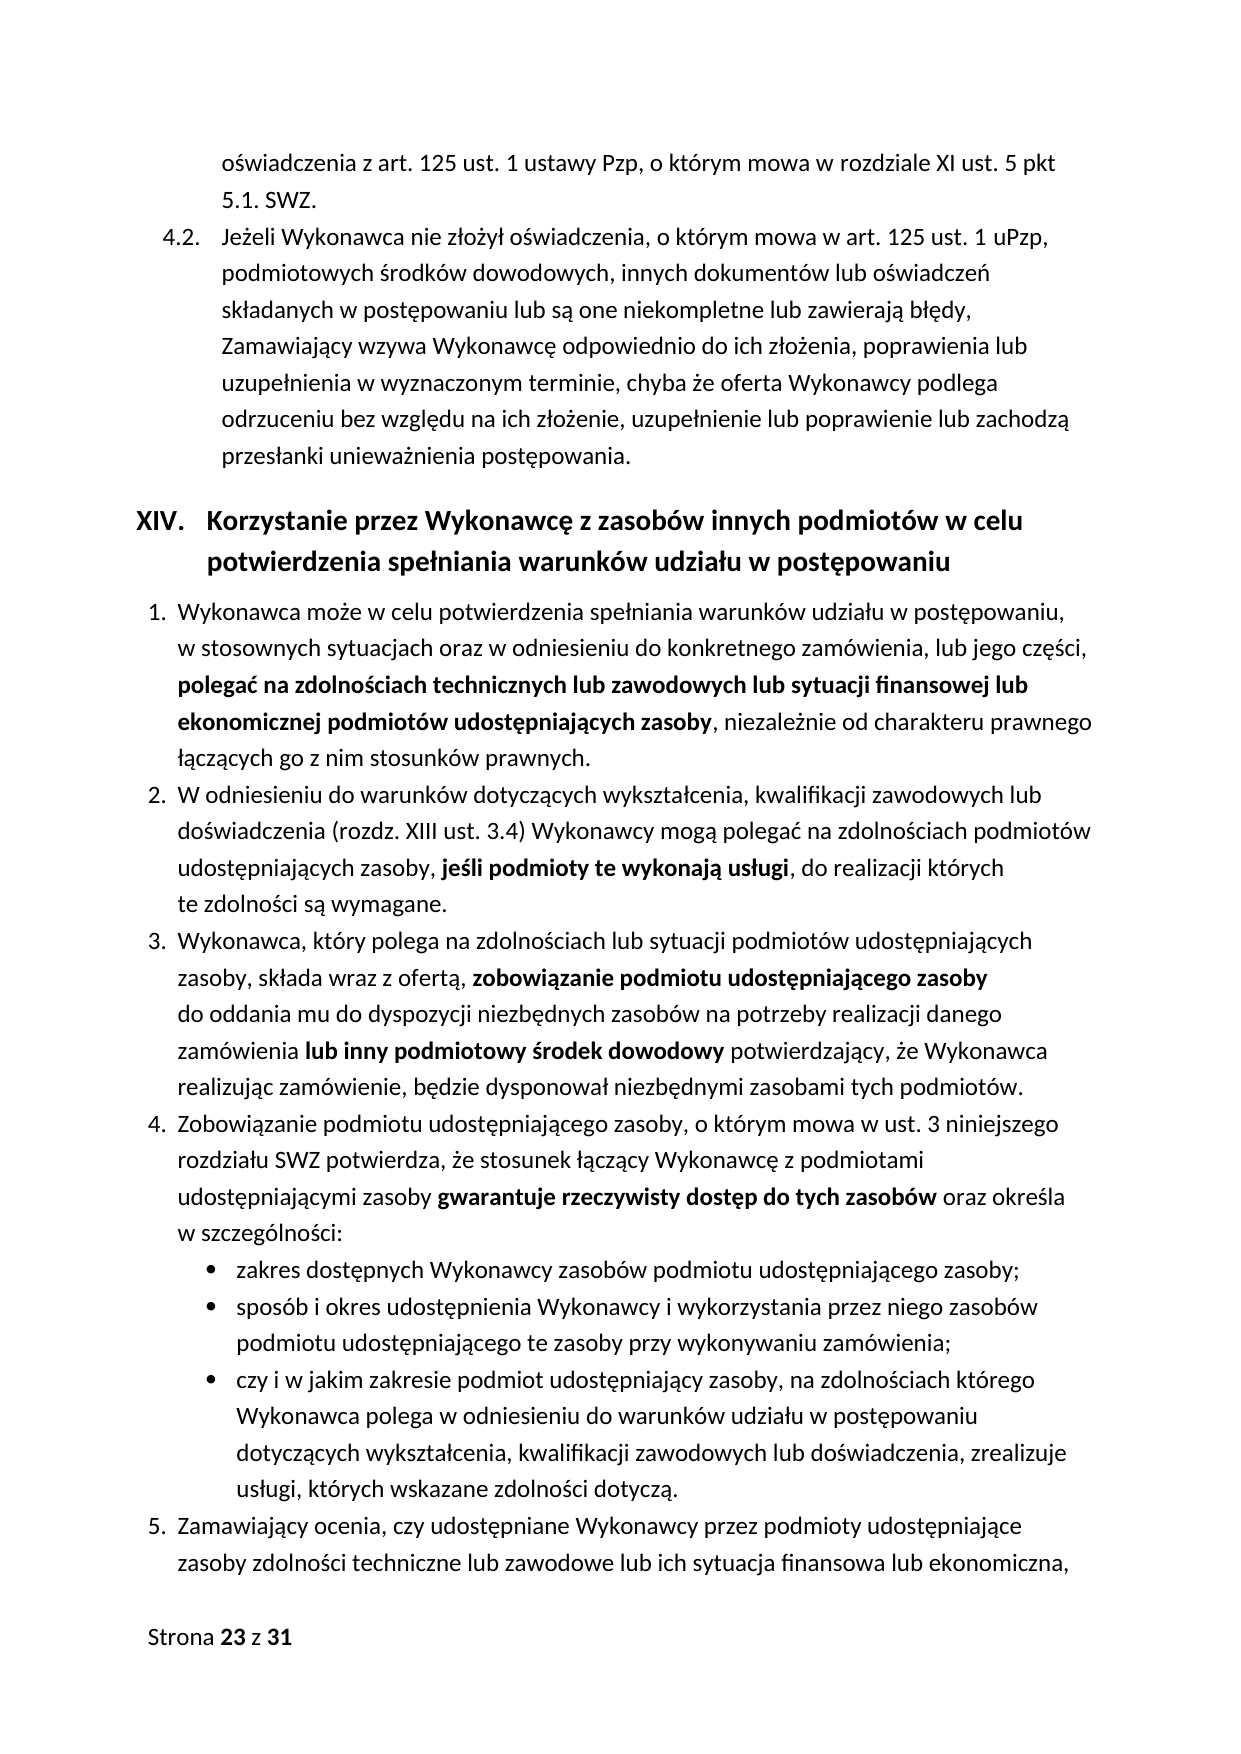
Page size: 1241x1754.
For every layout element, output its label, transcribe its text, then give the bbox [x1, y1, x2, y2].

list sposób i okres udostępnienia Wykonawcy i wykorzystania przez niego zasobów podmiotu udostępniającego te zasoby przy wykonywaniu zamówienia; [207, 1291, 1093, 1358]
subtitle Korzystanie przez Wykonawcę z zasobów innych podmiotów w celu potwierdzenia spełniania warunków udziału w postępowaniu [185, 502, 1093, 578]
list Jeżeli Wykonawca nie złożył oświadczenia, o którym mowa w art. 125 ust. 1 uPzp, podmiotowych środków dowodowych, innych dokumentów lub oświadczeń składanych w postępowaniu lub są one niekompletne lub zawierają błędy, Zamawiający wzywa Wykonawcę odpowiednio do ich złożenia, poprawienia lub uzupełnienia w wyznaczonym terminie, chyba że oferta Wykonawcy podlega odrzuceniu bez względu na ich złożenie, uzupełnienie lub poprawienie lub zachodzą przesłanki unieważnienia postępowania. [162, 221, 1093, 471]
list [162, 148, 1093, 215]
list zakres dostępnych Wykonawcy zasobów podmiotu udostępniającego zasoby; [207, 1254, 1093, 1285]
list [148, 1510, 1093, 1577]
list czy i w jakim zakresie podmiot udostępniający zasoby, na zdolnościach którego Wykonawca polega w odniesieniu do warunków udziału w postępowaniu dotyczących wykształcenia, kwalifikacji zawodowych lub doświadczenia, zrealizuje usługi, których wskazane zdolności dotyczą. [207, 1364, 1093, 1504]
list W odniesieniu do warunków dotyczących wykształcenia, kwalifikacji zawodowych lub doświadczenia (rozdz. XIII ust. 3.4) Wykonawcy mogą polegać na zdolnościach podmiotów udostępniających zasoby, jeśli podmioty te wykonają usługi, do realizacji których te zdolności są wymagane. [148, 779, 1093, 919]
list Wykonawca może w celu potwierdzenia spełniania warunków udziału w postępowaniu, w stosownych sytuacjach oraz w odniesieniu do konkretnego zamówienia, lub jego części, polegać na zdolnościach technicznych lub zawodowych lub sytuacji finansowej lub ekonomicznej podmiotów udostępniających zasoby, niezależnie od charakteru prawnego łączących go z nim stosunków prawnych. [148, 596, 1093, 773]
list Wykonawca, który polega na zdolnościach lub sytuacji podmiotów udostępniających zasoby, składa wraz z ofertą, zobowiązanie podmiotu udostępniającego zasoby do oddania mu do dyspozycji niezbędnych zasobów na potrzeby realizacji danego zamówienia lub inny podmiotowy środek dowodowy potwierdzający, że Wykonawca realizując zamówienie, będzie dysponował niezbędnymi zasobami tych podmiotów. [148, 925, 1093, 1102]
list Zobowiązanie podmiotu udostępniającego zasoby, o którym mowa w ust. 3 niniejszego rozdziału SWZ potwierdza, że stosunek łączący Wykonawcę z podmiotami udostępniającymi zasoby gwarantuje rzeczywisty dostęp do tych zasobów oraz określa w szczególności: [148, 1108, 1093, 1248]
